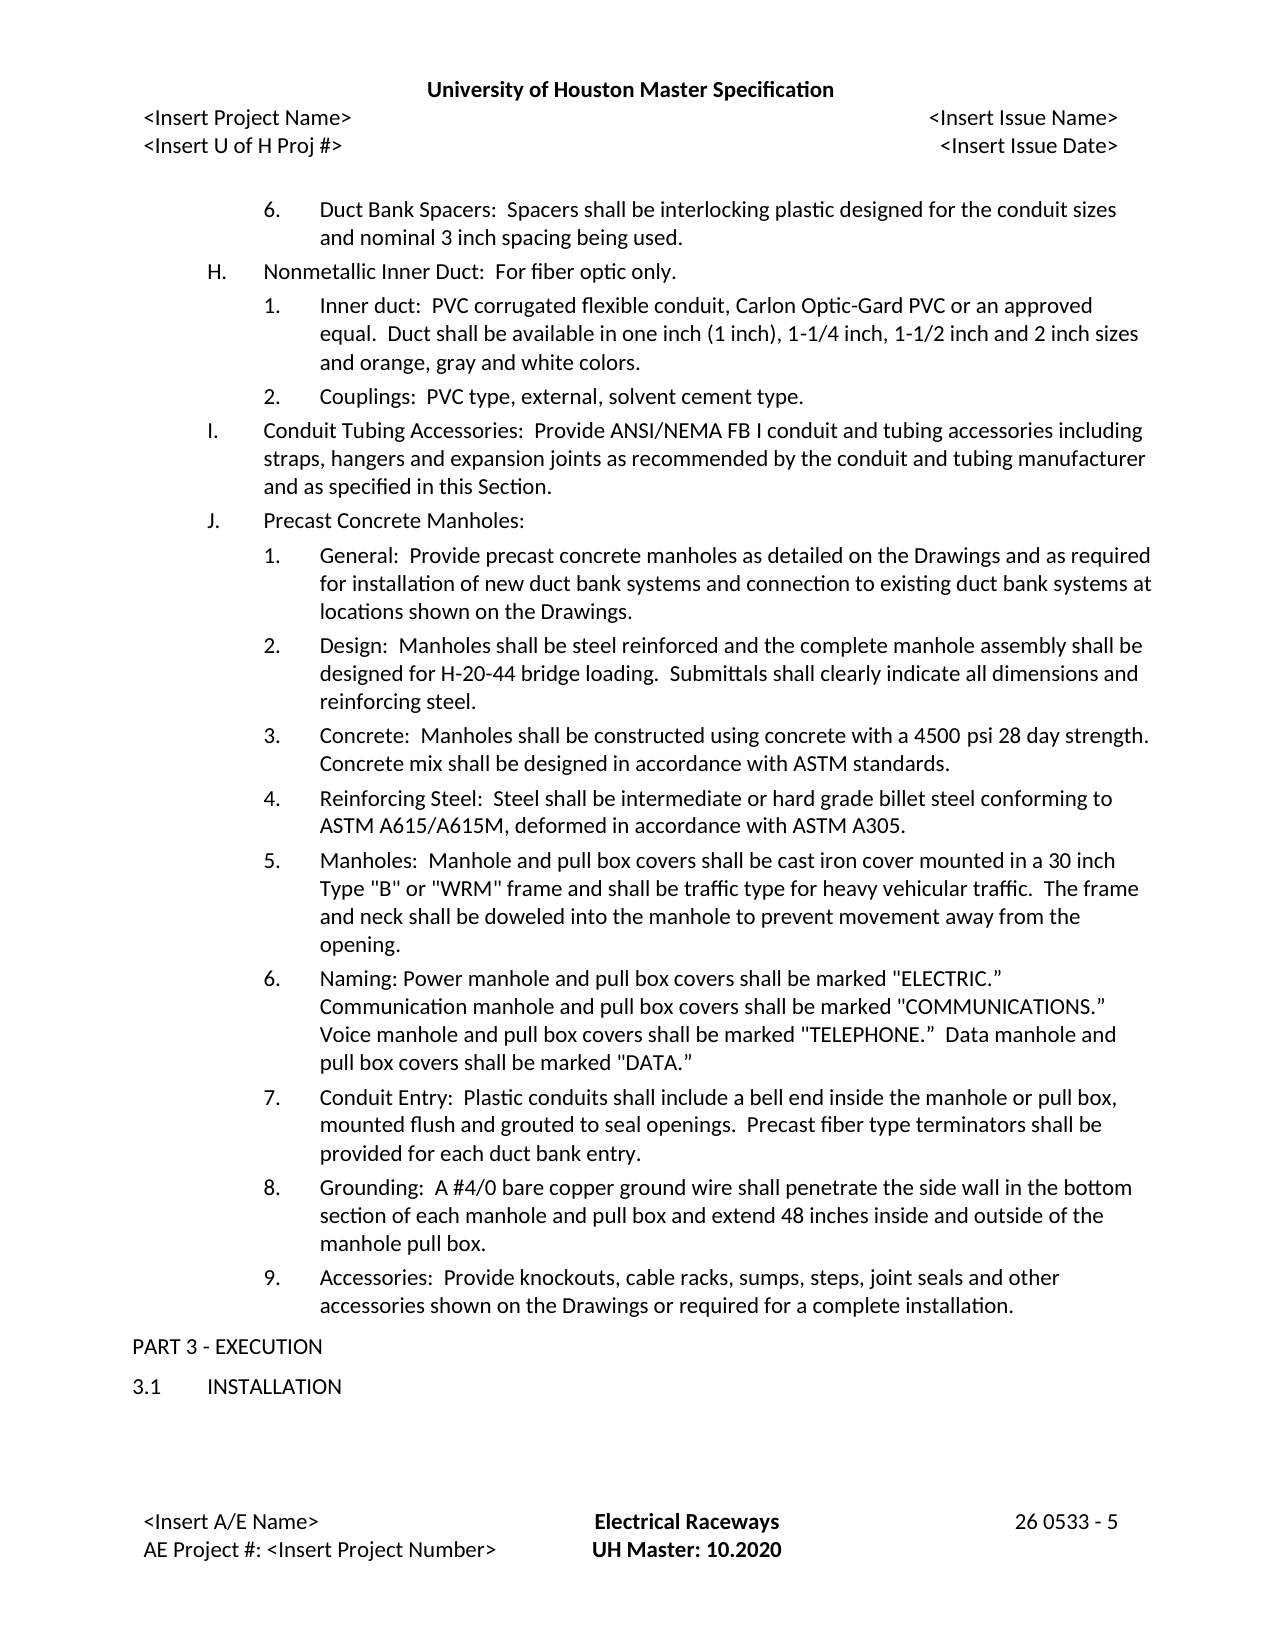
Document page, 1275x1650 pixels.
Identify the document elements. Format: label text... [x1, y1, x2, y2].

subtitle Naming: Power manhole and pull box covers shall be marked "ELECTRIC.” Communication manhole and pull box covers shall be marked "COMMUNICATIONS.” Voice manhole and pull box covers shall be marked "TELEPHONE.” Data manhole and pull box covers shall be marked "DATA.” [263, 964, 1155, 1076]
subtitle Duct Bank Spacers: Spacers shall be interlocking plastic designed for the conduit sizes and nominal 3 inch spacing being used. [263, 195, 1155, 251]
subtitle Conduit Entry: Plastic conduits shall include a bell end inside the manhole or pull box, mounted flush and grouted to seal openings. Precast fiber type terminators shall be provided for each duct bank entry. [263, 1083, 1155, 1167]
subtitle Reinforcing Steel: Steel shall be intermediate or hard grade billet steel conforming to ASTM A615/A615M, deformed in accordance with ASTM A305. [263, 784, 1155, 840]
text PART 3 - EXECUTION [132, 1332, 1155, 1360]
subtitle General: Provide precast concrete manholes as detailed on the Drawings and as required for installation of new duct bank systems and connection to existing duct bank systems at locations shown on the Drawings. [263, 541, 1155, 625]
subtitle Concrete: Manholes shall be constructed using concrete with a 4500 psi 28 day strength. Concrete mix shall be designed in accordance with ASTM standards. [263, 721, 1155, 777]
subtitle INSTALLATION [132, 1372, 1155, 1400]
subtitle Inner duct: PVC corrugated flexible conduit, Carlon Optic-Gard PVC or an approved equal. Duct shall be available in one inch (1 inch), 1-1/4 inch, 1-1/2 inch and 2 inch sizes and orange, gray and white colors. [263, 292, 1155, 376]
subtitle Manholes: Manhole and pull box covers shall be cast iron cover mounted in a 30 inch Type "B" or "WRM" frame and shall be traffic type for heavy vehicular traffic. The frame and neck shall be doweled into the manhole to prevent movement away from the opening. [263, 846, 1155, 958]
subtitle Couplings: PVC type, external, solvent cement type. [263, 382, 1155, 410]
subtitle Conduit Tubing Accessories: Provide ANSI/NEMA FB I conduit and tubing accessories including straps, hangers and expansion joints as recommended by the conduit and tubing manufacturer and as specified in this Section. [207, 416, 1155, 500]
subtitle Design: Manholes shall be steel reinforced and the complete manhole assembly shall be designed for H-20-44 bridge loading. Submittals shall clearly indicate all dimensions and reinforcing steel. [263, 631, 1155, 715]
subtitle Grounding: A #4/0 bare copper ground wire shall penetrate the side wall in the bottom section of each manhole and pull box and extend 48 inches inside and outside of the manhole pull box. [263, 1173, 1155, 1257]
subtitle Precast Concrete Manholes: [207, 506, 1155, 534]
subtitle Accessories: Provide knockouts, cable racks, sumps, steps, joint seals and other accessories shown on the Drawings or required for a complete installation. [263, 1263, 1155, 1319]
subtitle Nonmetallic Inner Duct: For fiber optic only. [207, 257, 1155, 285]
